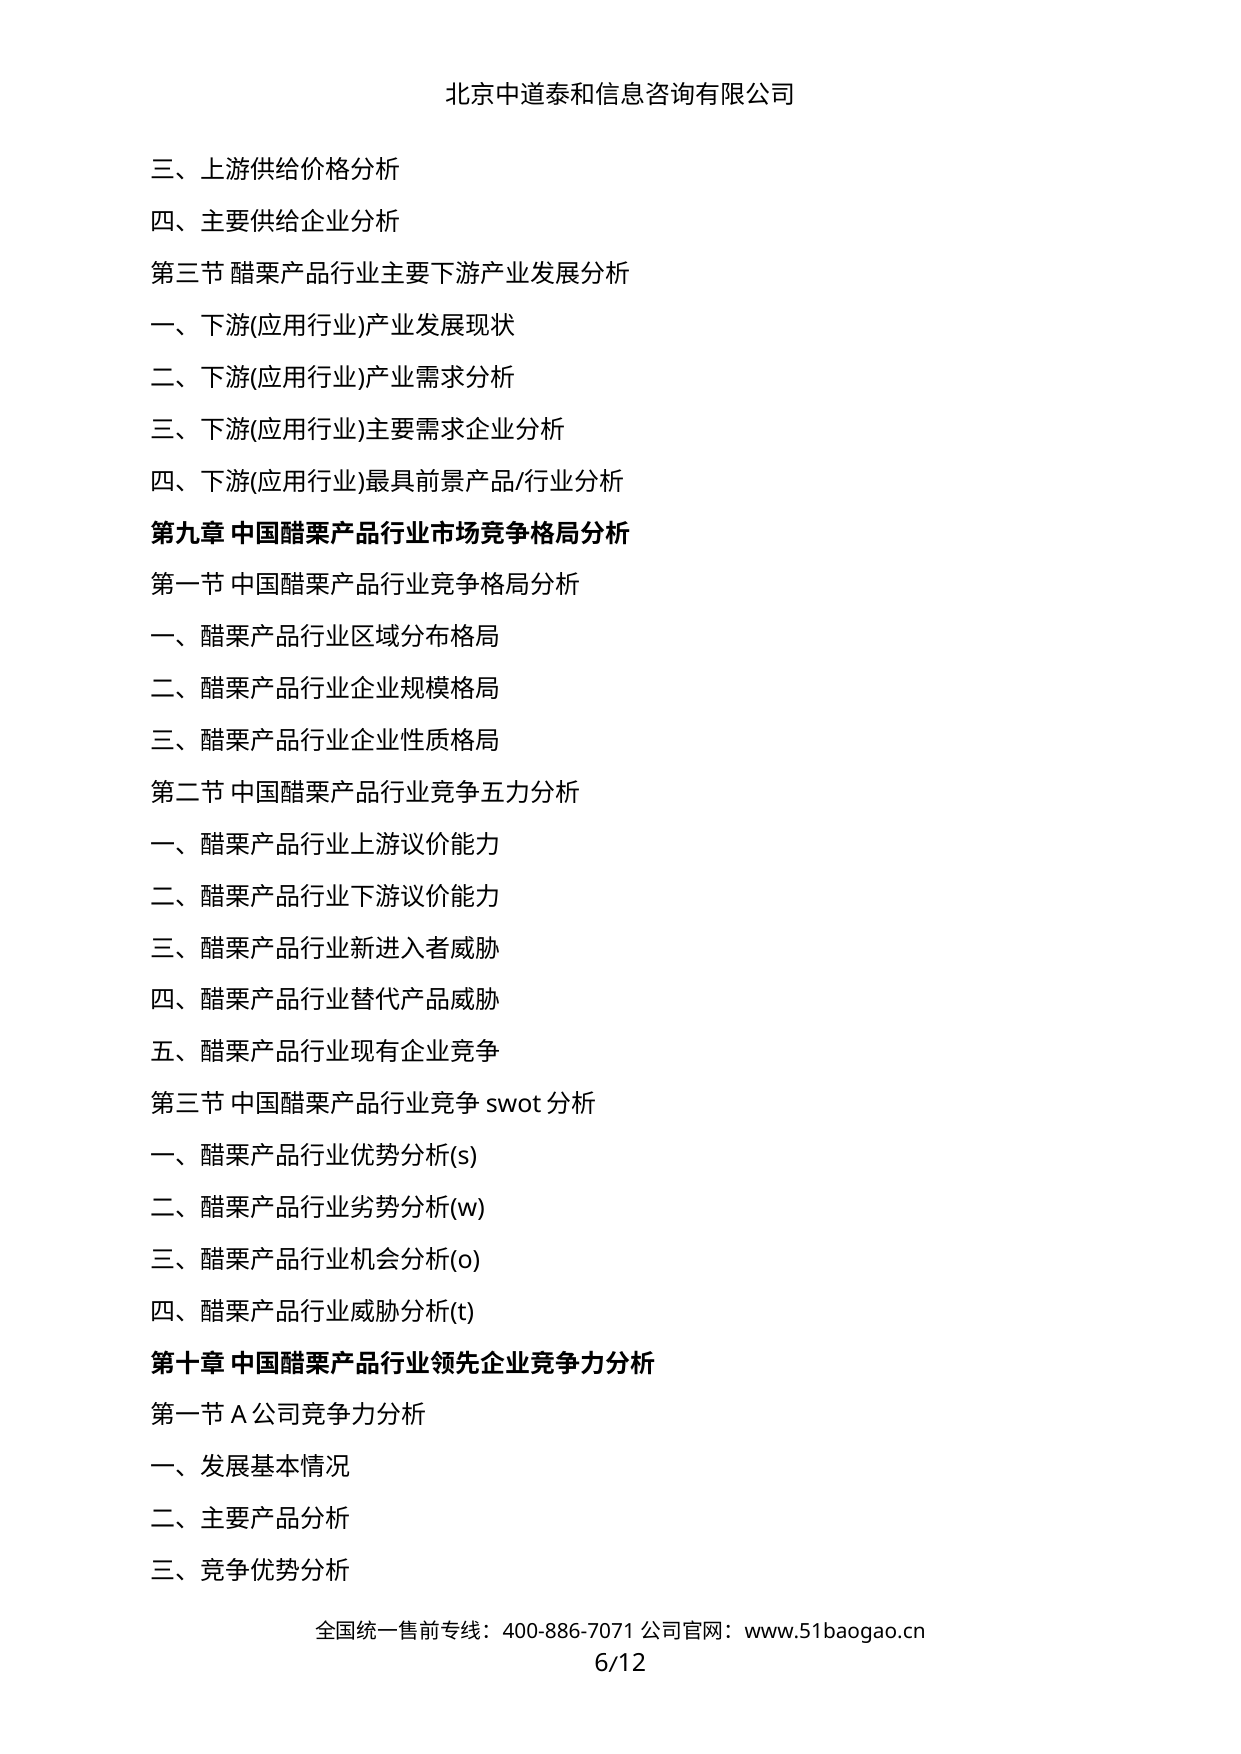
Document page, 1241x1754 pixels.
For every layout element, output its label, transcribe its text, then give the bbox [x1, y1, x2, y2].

text 一、下游(应用行业)产业发展现状 [150, 306, 1090, 342]
text 二、醋栗产品行业企业规模格局 [150, 669, 1090, 705]
text 一、醋栗产品行业优势分析(s) [150, 1136, 1090, 1172]
text 第十章 中国醋栗产品行业领先企业竞争力分析 [150, 1343, 1090, 1379]
text 第九章 中国醋栗产品行业市场竞争格局分析 [150, 513, 1090, 549]
text 一、醋栗产品行业上游议价能力 [150, 824, 1090, 861]
text 三、竞争优势分析 [150, 1551, 1090, 1587]
text 三、下游(应用行业)主要需求企业分析 [150, 409, 1090, 446]
text 三、上游供给价格分析 [150, 150, 1090, 186]
text 三、醋栗产品行业新进入者威胁 [150, 928, 1090, 964]
text 一、发展基本情况 [150, 1447, 1090, 1483]
text 第三节 中国醋栗产品行业竞争swot分析 [150, 1084, 1090, 1120]
text 四、主要供给企业分析 [150, 202, 1090, 238]
text 二、下游(应用行业)产业需求分析 [150, 357, 1090, 394]
text 一、醋栗产品行业区域分布格局 [150, 617, 1090, 653]
text 二、主要产品分析 [150, 1499, 1090, 1535]
text 二、醋栗产品行业下游议价能力 [150, 876, 1090, 912]
text 三、醋栗产品行业企业性质格局 [150, 721, 1090, 757]
text 第三节 醋栗产品行业主要下游产业发展分析 [150, 254, 1090, 290]
text 第二节 中国醋栗产品行业竞争五力分析 [150, 772, 1090, 809]
text 第一节 A公司竞争力分析 [150, 1395, 1090, 1431]
text 四、醋栗产品行业威胁分析(t) [150, 1291, 1090, 1327]
text 第一节 中国醋栗产品行业竞争格局分析 [150, 565, 1090, 601]
text 二、醋栗产品行业劣势分析(w) [150, 1187, 1090, 1224]
text 四、下游(应用行业)最具前景产品/行业分析 [150, 461, 1090, 497]
text 四、醋栗产品行业替代产品威胁 [150, 980, 1090, 1016]
text 五、醋栗产品行业现有企业竞争 [150, 1032, 1090, 1068]
text 三、醋栗产品行业机会分析(o) [150, 1239, 1090, 1276]
